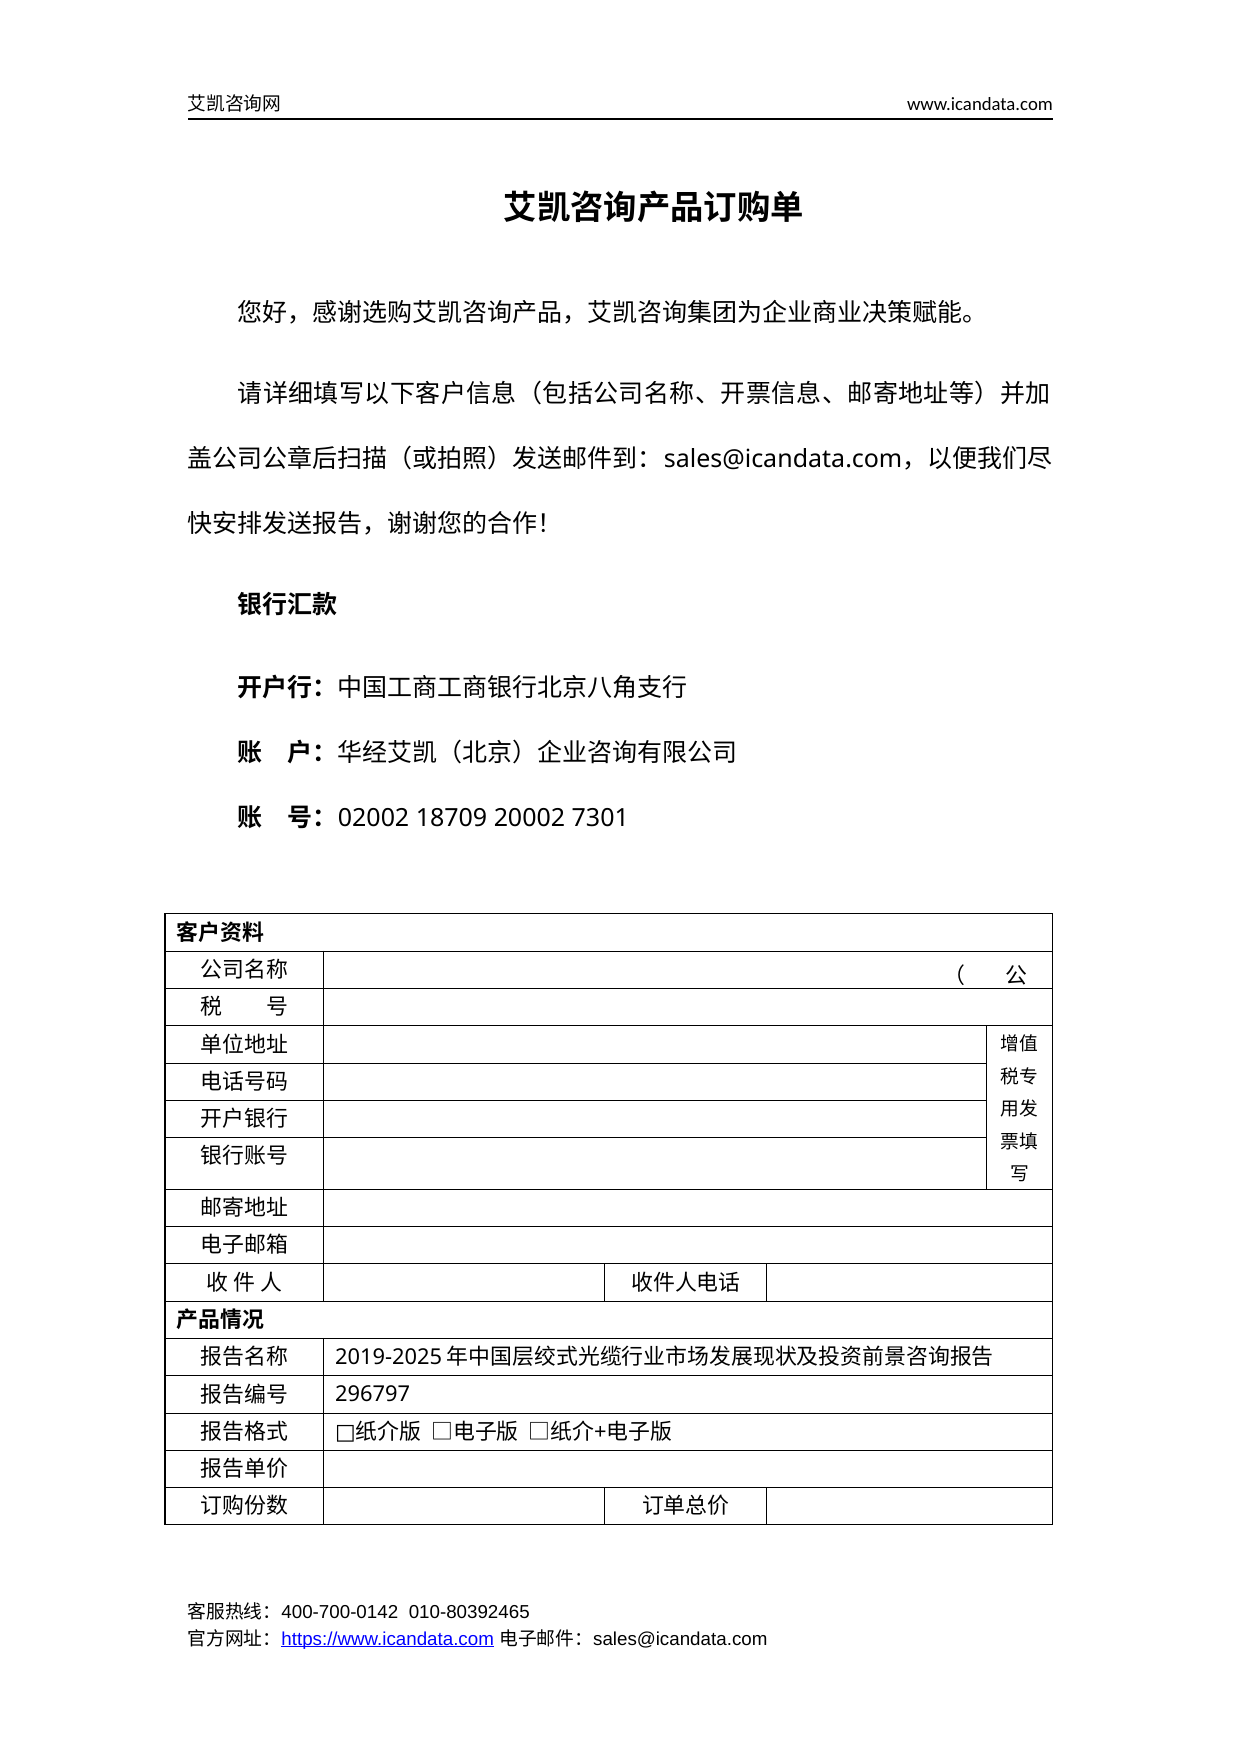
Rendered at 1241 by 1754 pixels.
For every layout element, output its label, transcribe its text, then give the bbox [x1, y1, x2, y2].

table_cell 收 件 人 [166, 1264, 323, 1301]
table_header 客户资料 [166, 914, 1052, 951]
table_cell 邮寄地址 [166, 1190, 323, 1226]
table_cell 单位地址 [166, 1026, 323, 1062]
table_cell 订单总价 [605, 1488, 766, 1524]
table_cell 增值税专用发票填写 [987, 1026, 1052, 1189]
text 账 户：华经艾凯（北京）企业咨询有限公司 [187, 718, 1053, 783]
table_cell [324, 1190, 1052, 1226]
table_cell □纸介版 □电子版 □纸介+电子版 [324, 1414, 1052, 1450]
table_cell 公司名称 [166, 952, 323, 988]
table_cell [324, 1026, 986, 1062]
table_cell [324, 989, 1052, 1025]
table_cell [324, 1138, 986, 1189]
table_cell [324, 1227, 1052, 1263]
text 银行汇款 [187, 570, 1053, 635]
table_cell 报告名称 [166, 1339, 323, 1375]
text 您好，感谢选购艾凯咨询产品，艾凯咨询集团为企业商业决策赋能。 [187, 278, 1053, 343]
text 艾凯咨询产品订购单 [187, 172, 1053, 237]
table_cell 开户银行 [166, 1101, 323, 1137]
text 开户行：中国工商工商银行北京八角支行 [187, 653, 1053, 718]
table_cell 报告单价 [166, 1451, 323, 1487]
table_cell [324, 952, 1052, 988]
table_cell 2019-2025年中国层绞式光缆行业市场发展现状及投资前景咨询报告 [324, 1339, 1052, 1375]
table_cell [324, 1064, 986, 1100]
table_cell 收件人电话 [605, 1264, 766, 1301]
table_cell 税 号 [166, 989, 323, 1025]
text 请详细填写以下客户信息（包括公司名称、开票信息、邮寄地址等）并加盖公司公章后扫描（或拍照）发送邮件到：sales@icandata.com，以便我们尽快安排发送报告，谢谢您的合作！ [187, 359, 1053, 554]
table_cell [324, 1101, 986, 1137]
table_cell [767, 1264, 1052, 1301]
table_cell 银行账号 [166, 1138, 323, 1189]
table_cell 电子邮箱 [166, 1227, 323, 1263]
table_cell 订购份数 [166, 1488, 323, 1524]
table_cell [324, 1264, 604, 1301]
table_cell 报告格式 [166, 1414, 323, 1450]
table_cell [324, 1451, 1052, 1487]
table_cell 报告编号 [166, 1376, 323, 1412]
table_cell [767, 1488, 1052, 1524]
table_cell [324, 1488, 604, 1524]
text 账 号：02002 18709 20002 7301 [187, 783, 1053, 848]
table_cell 296797 [324, 1376, 1052, 1412]
table_cell 电话号码 [166, 1064, 323, 1100]
table_cell 产品情况 [166, 1302, 1052, 1338]
